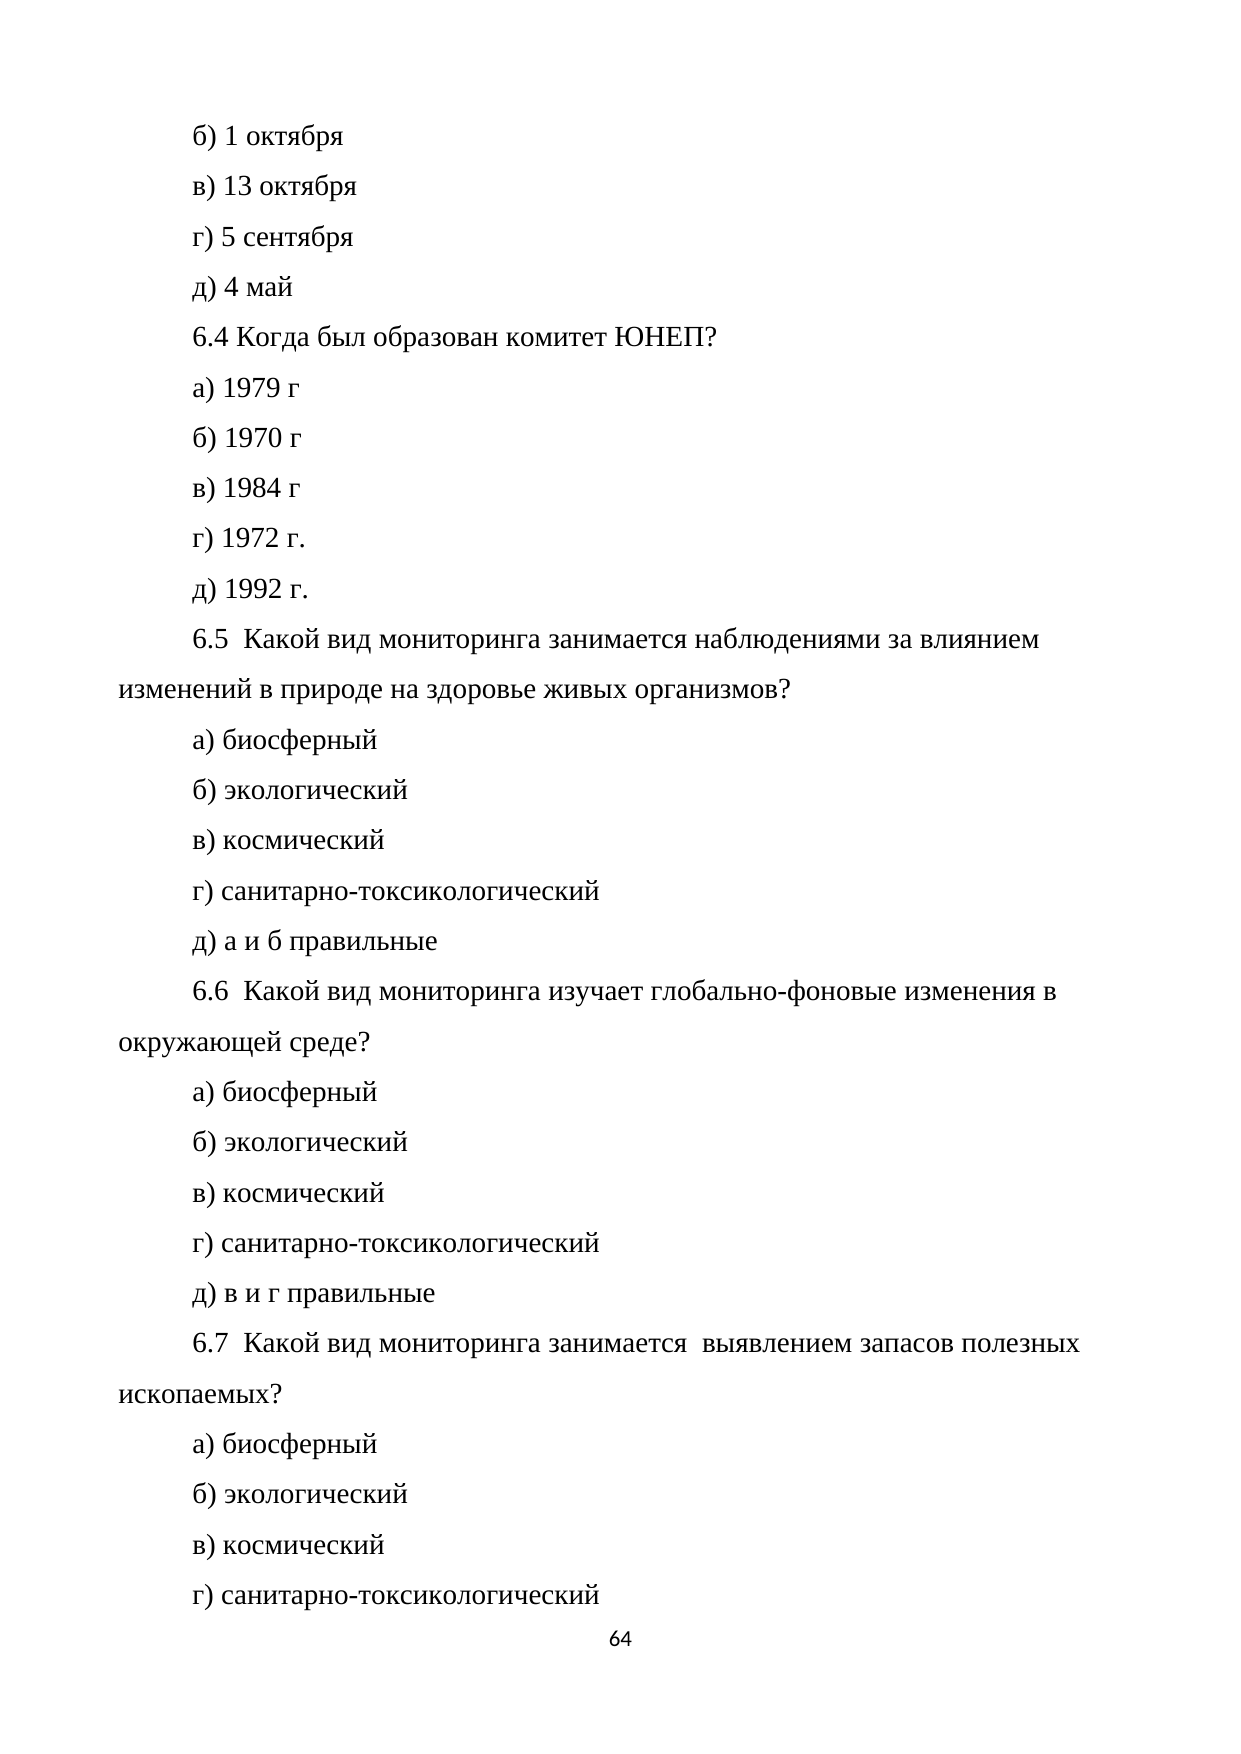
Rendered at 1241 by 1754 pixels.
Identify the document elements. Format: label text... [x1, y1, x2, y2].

text б) экологический [118, 1477, 1122, 1510]
text г) 5 сентября [118, 219, 1122, 252]
text а) биосферный [118, 1074, 1122, 1108]
text а) 1979 г [118, 370, 1122, 403]
text 6.4 Когда был образован комитет ЮНЕП? [118, 319, 1122, 353]
text 6.5 Какой вид мониторинга занимается наблюдениями за влиянием изменений в природе на здоровье живых организмов? [118, 621, 1122, 705]
text д) в и г правильные [118, 1275, 1122, 1309]
text б) 1970 г [118, 420, 1122, 453]
text г) 1972 г. [118, 521, 1122, 554]
text а) биосферный [118, 722, 1122, 755]
text б) 1 октября [118, 118, 1122, 152]
text 6.6 Какой вид мониторинга изучает глобально-фоновые изменения в окружающей среде? [118, 973, 1122, 1057]
text в) космический [118, 822, 1122, 856]
text в) 1984 г [118, 470, 1122, 504]
text г) санитарно-токсикологический [118, 1225, 1122, 1258]
text б) экологический [118, 772, 1122, 806]
text г) санитарно-токсикологический [118, 1577, 1122, 1611]
text в) 13 октября [118, 168, 1122, 202]
text г) санитарно-токсикологический [118, 873, 1122, 906]
text б) экологический [118, 1124, 1122, 1158]
text в) космический [118, 1527, 1122, 1560]
text д) а и б правильные [118, 923, 1122, 957]
text в) космический [118, 1175, 1122, 1208]
text д) 1992 г. [118, 571, 1122, 604]
text д) 4 май [118, 269, 1122, 303]
text а) биосферный [118, 1426, 1122, 1460]
text 6.7 Какой вид мониторинга занимается выявлением запасов полезных ископаемых? [118, 1326, 1122, 1409]
